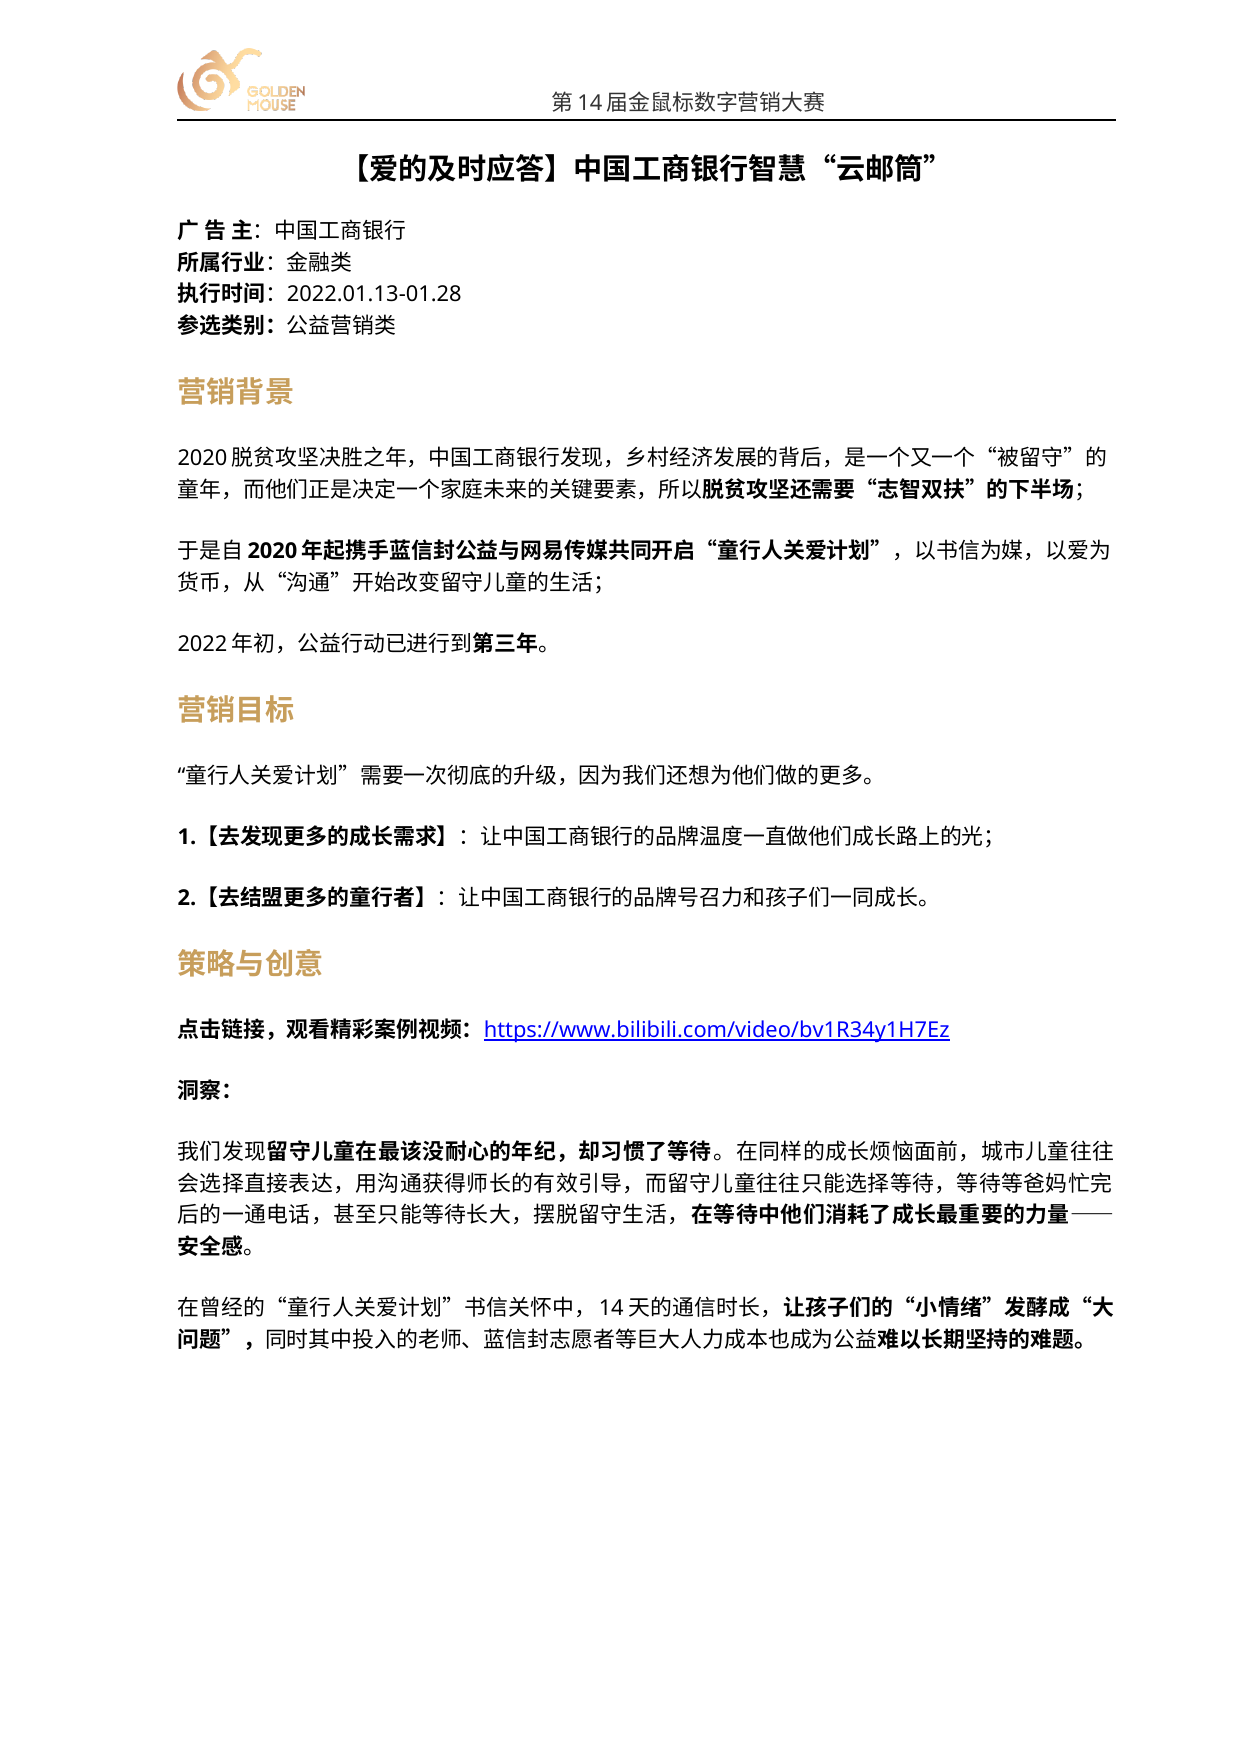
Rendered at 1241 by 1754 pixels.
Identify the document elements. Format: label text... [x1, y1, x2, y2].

list 在曾经的“童行人关爱计划”书信关怀中，14天的通信时长，让孩子们的“小情绪”发酵成“大问题”，同时其中投入的老师、蓝信封志愿者等巨大人力成本也成为公益难以长期坚持的难题。 [177, 1290, 1116, 1353]
text 2022年初，公益行动已进行到第三年。 [177, 626, 1116, 657]
text 2.【去结盟更多的童行者】：让中国工商银行的品牌号召力和孩子们一同成长。 [177, 880, 1116, 912]
text 广 告 主：中国工商银行 [177, 213, 1116, 245]
text 执行时间：2022.01.13-01.28 [177, 276, 1116, 308]
text 营销目标 [177, 687, 1116, 729]
text 【爱的及时应答】中国工商银行智慧“云邮筒” [177, 146, 1116, 188]
text 参选类别：公益营销类 [177, 308, 1116, 340]
list 2020脱贫攻坚决胜之年，中国工商银行发现，乡村经济发展的背后，是一个又一个“被留守”的童年，而他们正是决定一个家庭未来的关键要素，所以脱贫攻坚还需要“志智双扶”的下半场； [177, 440, 1116, 504]
list 于是自2020年起携手蓝信封公益与网易传媒共同开启“童行人关爱计划”，以书信为媒，以爱为货币，从“沟通”开始改变留守儿童的生活； [177, 533, 1116, 596]
text 1.【去发现更多的成长需求】：让中国工商银行的品牌温度一直做他们成长路上的光； [177, 819, 1116, 851]
text 策略与创意 [177, 941, 1116, 983]
picture [177, 48, 305, 111]
list 点击链接，观看精彩案例视频：https://www.bilibili.com/video/bv1R34y1H7Ez [177, 1012, 1116, 1044]
text 洞察： [177, 1073, 1116, 1105]
list 我们发现留守儿童在最该没耐心的年纪，却习惯了等待。在同样的成长烦恼面前，城市儿童往往会选择直接表达，用沟通获得师长的有效引导，而留守儿童往往只能选择等待，等待等爸妈忙完后的一通电话，甚至只能等待长大，摆脱留守生活，在等待中他们消耗了成长最重要的力量——安全感。 [177, 1134, 1116, 1261]
text 营销背景 [177, 369, 1116, 411]
text 所属行业：金融类 [177, 245, 1116, 276]
text “童行人关爱计划”需要一次彻底的升级，因为我们还想为他们做的更多。 [177, 758, 1116, 790]
